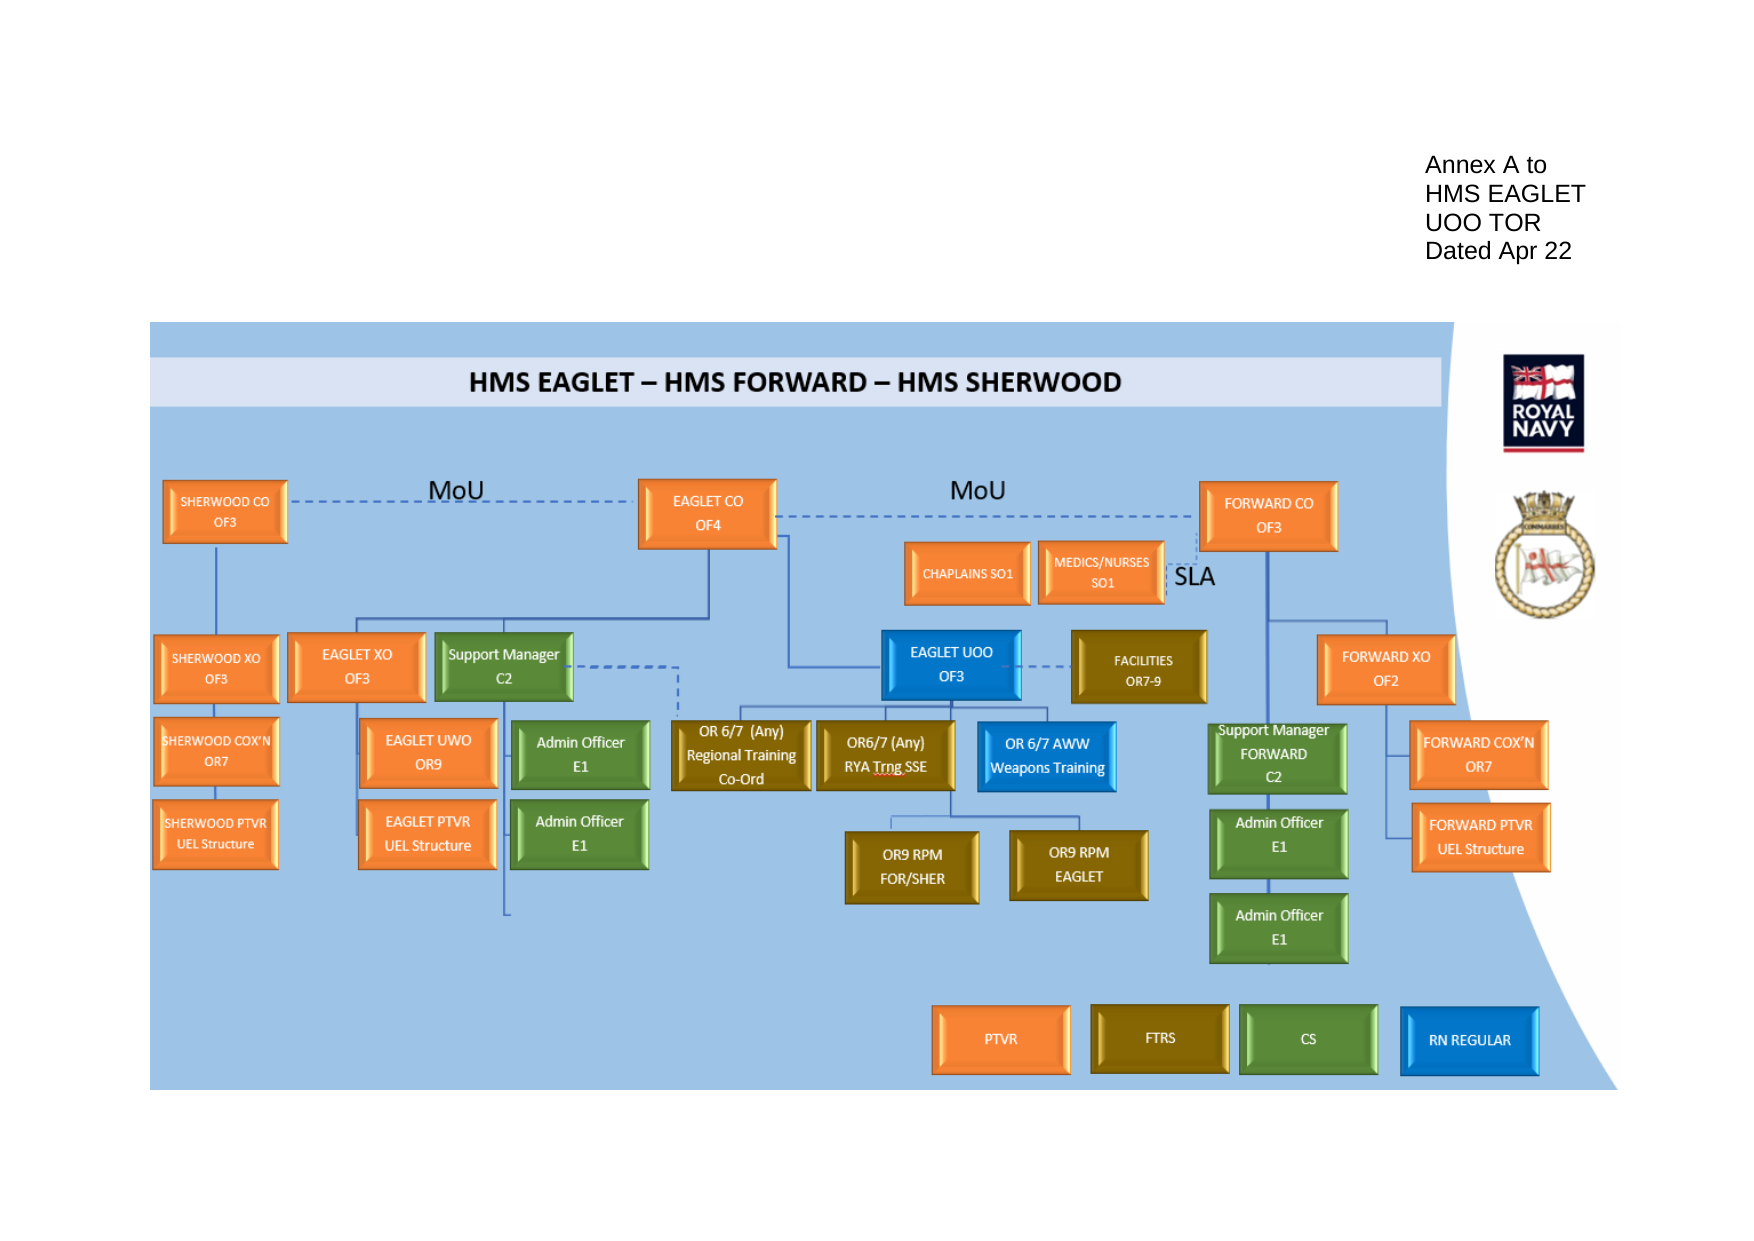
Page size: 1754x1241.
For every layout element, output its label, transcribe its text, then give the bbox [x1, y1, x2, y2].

text HMS EAGLET UOO TOR [1425, 179, 1604, 236]
text Annex A to [1425, 150, 1604, 179]
text Dated Apr 22 [1425, 236, 1604, 265]
picture [150, 322, 1622, 1090]
